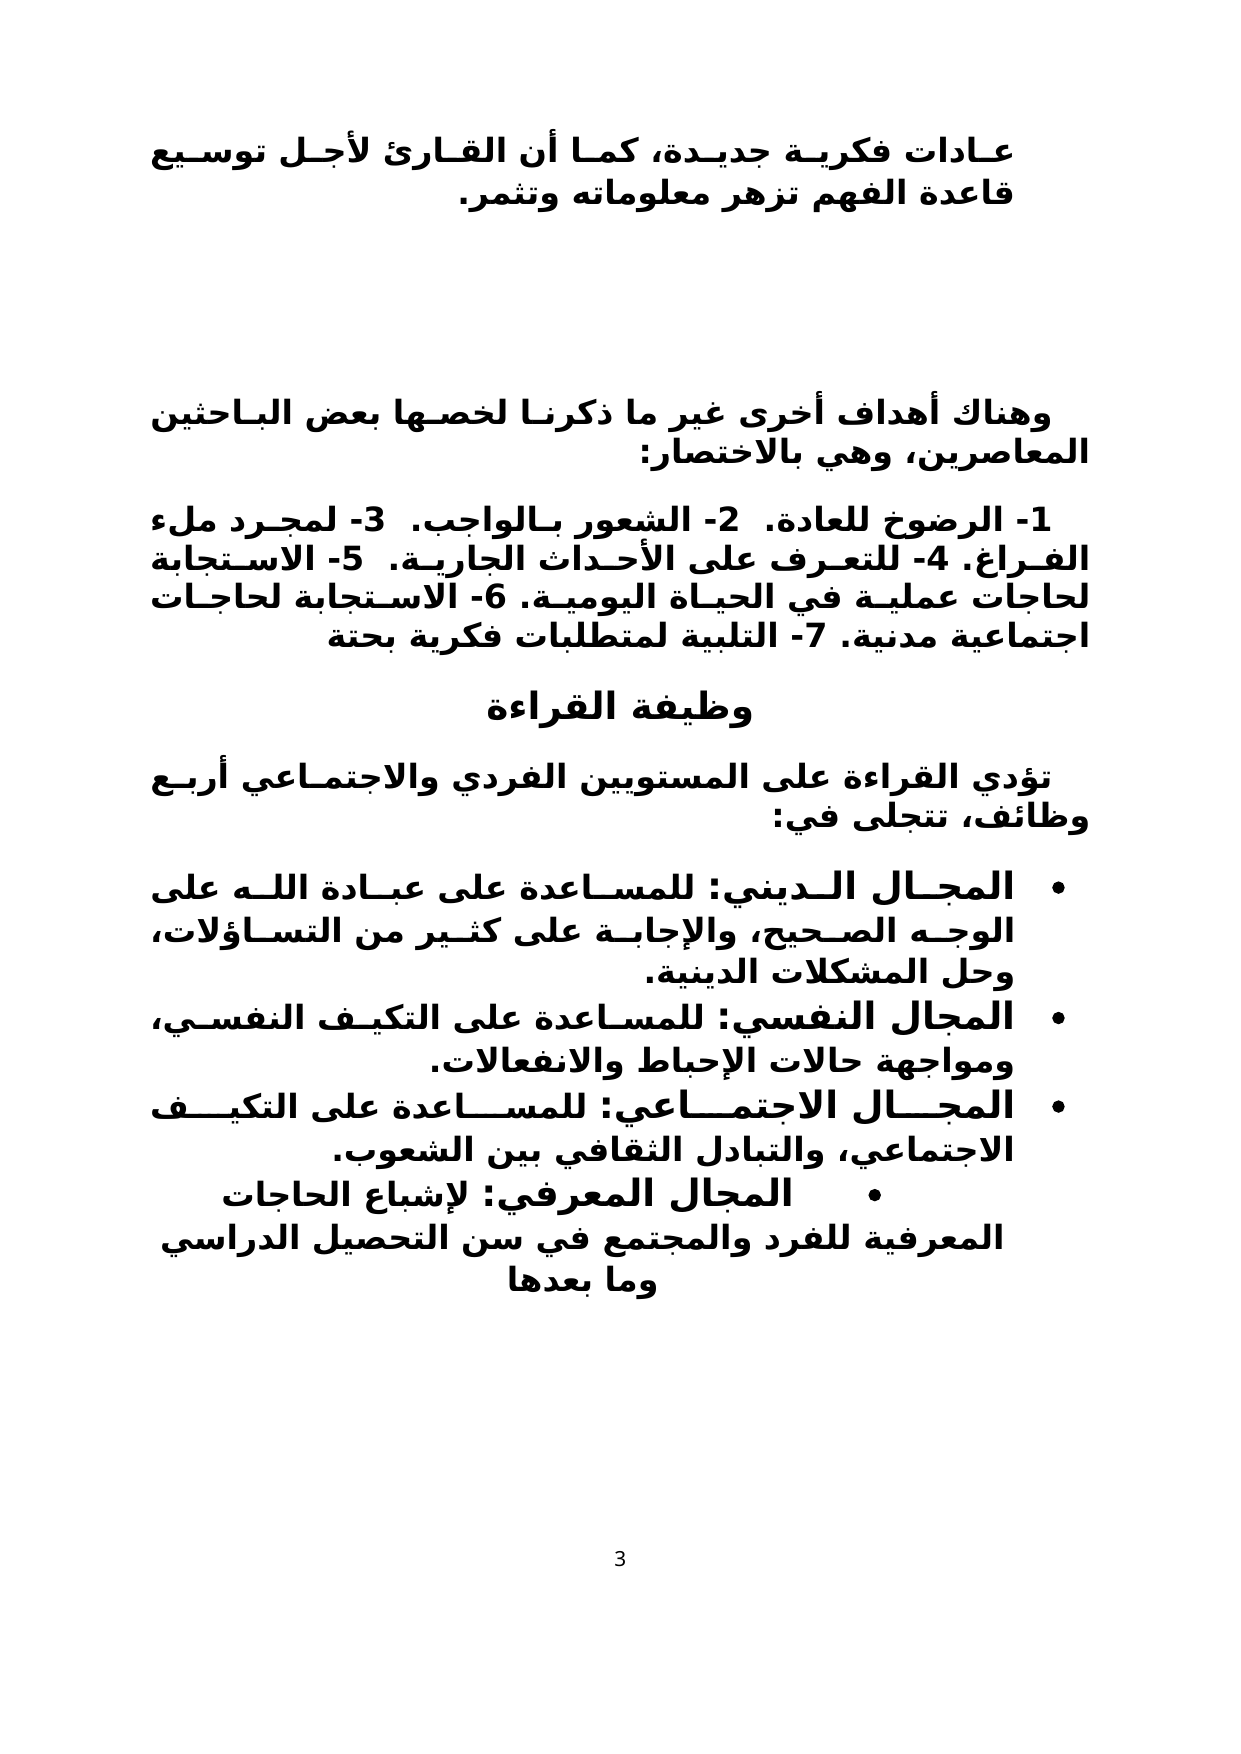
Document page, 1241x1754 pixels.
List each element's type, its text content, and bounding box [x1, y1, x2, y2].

text تؤدي القراءة على المستويين الفردي والاجتماعي أربع وظائف، تتجلى في: [150, 758, 1090, 835]
text وهناك أهداف أخرى غير ما ذكرنا لخصها بعض الباحثين المعاصرين، وهي بالاختصار: [150, 393, 1090, 471]
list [150, 131, 1053, 212]
list المجال الاجتماعي: للمساعدة على التكيف الاجتماعي، والتبادل الثقافي بين الشعوب. [150, 1083, 1053, 1169]
list المجال الديني: للمساعدة على عبادة الله على الوجه الصحيح، والإجابة على كثير من التساؤلات، وحل المشكلات الدينية. [150, 864, 1053, 992]
list المجال النفسي: للمساعدة على التكيف النفسي، ومواجهة حالات الإحباط والانفعالات. [150, 995, 1053, 1080]
text وظيفة القراءة [150, 685, 1090, 728]
text 1- الرضوخ للعادة. 2- الشعور بالواجب. 3- لمجرد ملء الفراغ. 4- للتعرف على الأحداث الجارية. 5- الاستجابة لحاجات عملية في الحياة اليومية. 6- الاستجابة لحاجات اجتماعية مدنية. 7- التلبية لمتطلبات فكرية بحتة [150, 500, 1090, 656]
list المجال المعرفي: لإشباع الحاجات المعرفية للفرد والمجتمع في سن التحصيل الدراسي وما بعدها [150, 1172, 1015, 1299]
